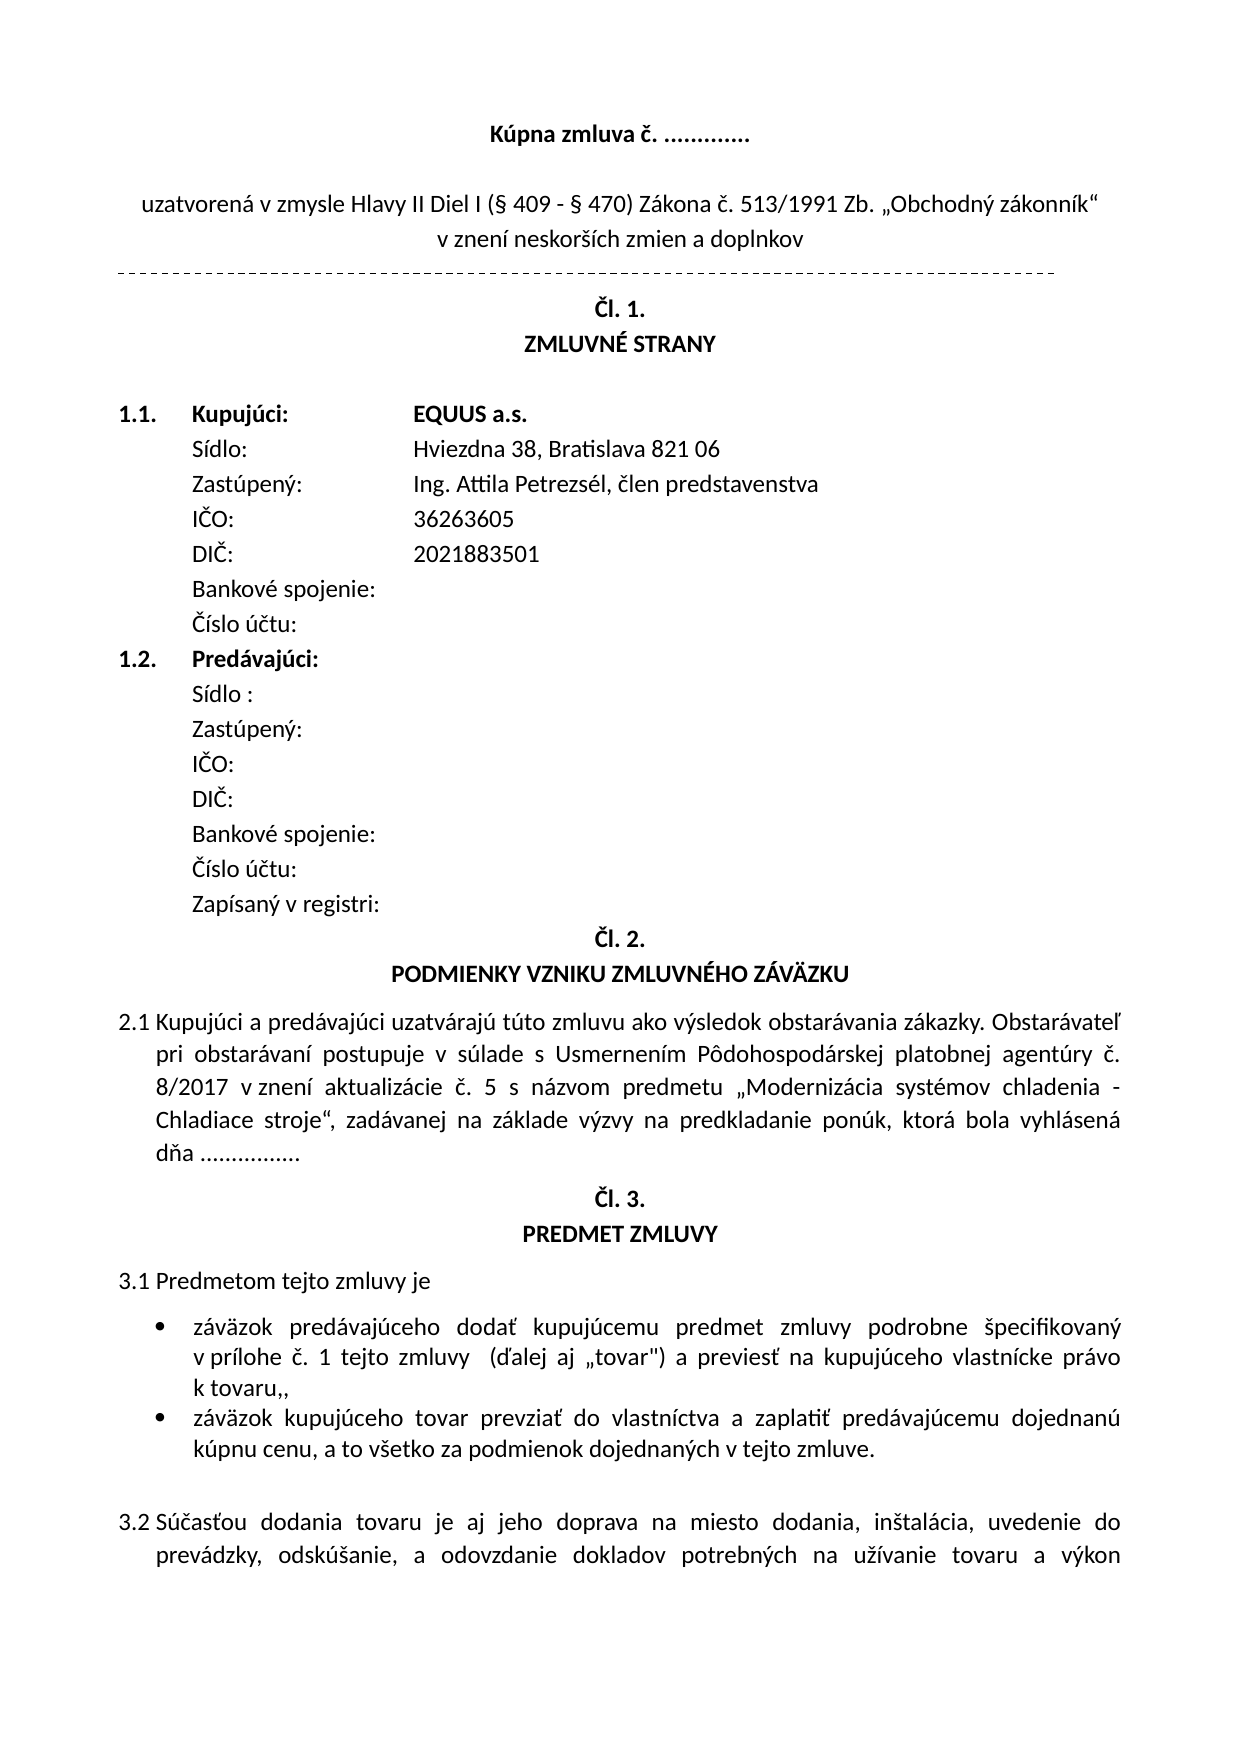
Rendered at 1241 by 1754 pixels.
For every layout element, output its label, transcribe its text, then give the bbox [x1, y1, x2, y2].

text Čl. 2. [118, 923, 1122, 954]
text Čl. 3. [118, 1183, 1122, 1213]
text PREDMET ZMLUVY [118, 1218, 1122, 1248]
text Číslo účtu: [118, 608, 1122, 639]
text Zastúpený: [118, 713, 1122, 744]
text Zmluvné strany [118, 328, 1122, 359]
text uzatvorená v zmysle Hlavy II Diel I (§ 409 - § 470) Zákona č. 513/1991 Zb. „Obchodný zákonník“ v znení neskorších zmien a doplnkov [118, 188, 1122, 254]
text Číslo účtu: [118, 853, 1122, 884]
text Sídlo : [118, 678, 1122, 709]
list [118, 1506, 1122, 1570]
text IČO: 36263605 [118, 503, 1122, 534]
text DIČ: [118, 783, 1122, 814]
list Kupujúci a predávajúci uzatvárajú túto zmluvu ako výsledok obstarávania zákazky. Obstarávateľ pri obstarávaní postupuje v súlade s Usmernením Pôdohospodárskej platobnej agentúry č. 8/2017 v znení aktualizácie č. 5 s názvom predmetu „Modernizácia systémov chladenia - Chladiace stroje“, zadávanej na základe výzvy na predkladanie ponúk, ktorá bola vyhlásená dňa ................ [118, 1006, 1122, 1168]
text Čl. 1. [118, 293, 1122, 324]
text Zastúpený: Ing. Attila Petrezsél, člen predstavenstva [118, 468, 1122, 499]
text Bankové spojenie: [118, 573, 1122, 604]
list záväzok kupujúceho tovar prevziať do vlastníctva a zaplatiť predávajúcemu dojednanú kúpnu cenu, a to všetko za podmienok dojednaných v tejto zmluve. [156, 1402, 1122, 1463]
text DIČ: 2021883501 [118, 538, 1122, 569]
text Bankové spojenie: [118, 818, 1122, 849]
text PODMIENKY VZNIKU ZMLUVNÉHO ZÁVäzku [118, 958, 1122, 989]
list záväzok predávajúceho dodať kupujúcemu predmet zmluvy podrobne špecifikovaný v prílohe č. 1 tejto zmluvy (ďalej aj „tovar") a previesť na kupujúceho vlastnícke právo k tovaru,, [156, 1311, 1122, 1402]
list Predmetom tejto zmluvy je [118, 1265, 1122, 1296]
text 1.2. Predávajúci: [118, 643, 1122, 674]
text IČO: [118, 748, 1122, 779]
text Zapísaný v registri: [118, 888, 1122, 919]
text Kúpna zmluva č. ............. [118, 118, 1122, 149]
text 1.1. Kupujúci: EQUUS a.s. [118, 398, 1122, 429]
text Sídlo: Hviezdna 38, Bratislava 821 06 [118, 433, 1122, 464]
